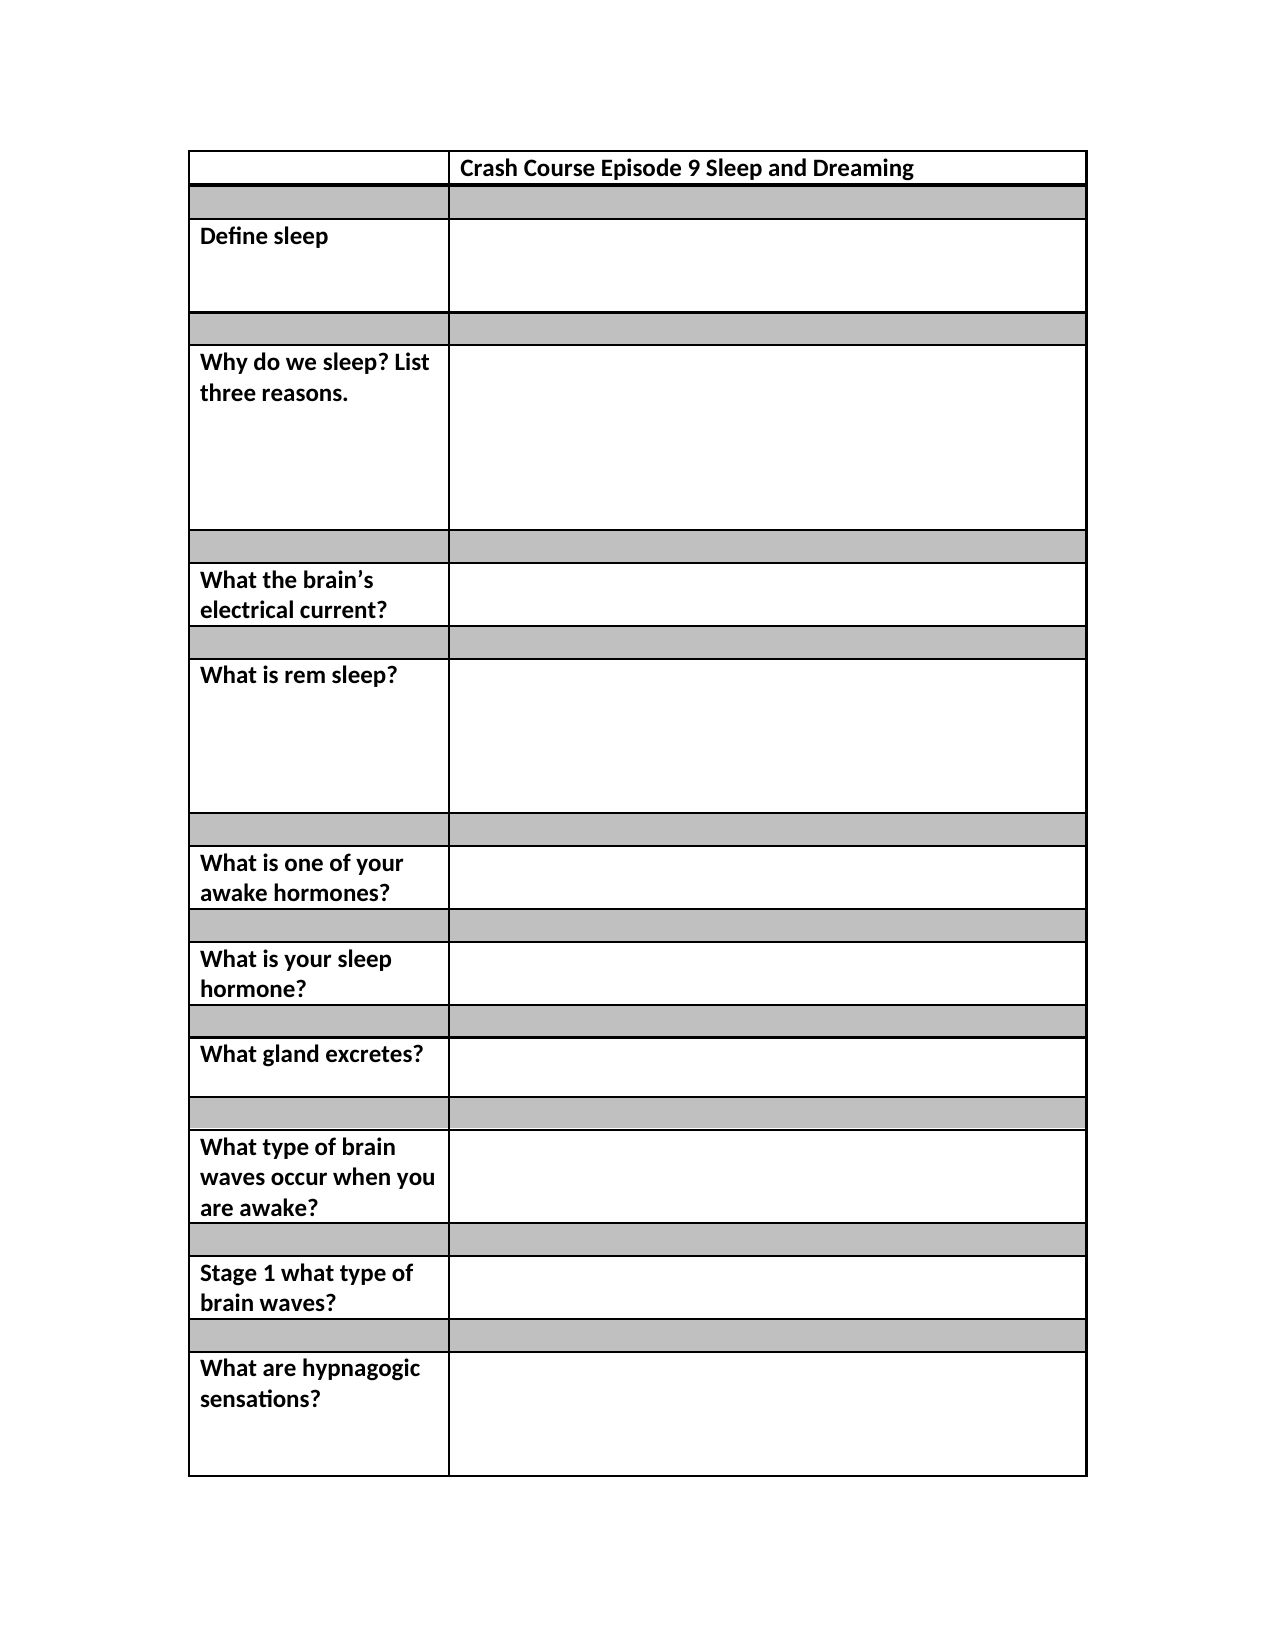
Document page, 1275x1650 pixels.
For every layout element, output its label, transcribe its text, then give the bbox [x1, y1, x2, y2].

table_cell [450, 346, 1085, 529]
table_cell [450, 847, 1085, 908]
table_cell [190, 627, 448, 658]
table_cell [450, 910, 1085, 941]
table_cell [450, 314, 1085, 344]
table_cell What is your sleep hormone? [190, 943, 448, 1004]
table_cell [450, 943, 1085, 1004]
table_cell [450, 814, 1085, 845]
table_cell What type of brain waves occur when you are awake? [190, 1131, 448, 1222]
table_cell What are hypnagogic sensations? [190, 1353, 448, 1475]
table_cell [450, 1224, 1085, 1255]
table_cell [450, 1039, 1085, 1096]
table_cell [190, 1320, 448, 1351]
table_header [190, 152, 448, 183]
table_cell [450, 1320, 1085, 1351]
table_cell [450, 627, 1085, 658]
table_cell [450, 1257, 1085, 1318]
table_cell [450, 1353, 1085, 1475]
table_cell [190, 1098, 448, 1128]
table_cell [190, 814, 448, 845]
table_cell Why do we sleep? List three reasons. [190, 346, 448, 529]
table_cell [450, 1131, 1085, 1222]
table_cell [450, 220, 1085, 311]
table_cell [450, 531, 1085, 562]
table_cell What gland excretes? [190, 1039, 448, 1096]
table_header Crash Course Episode 9 Sleep and Dreaming [450, 152, 1085, 183]
table_cell What the brain’s electrical current? [190, 564, 448, 625]
table_cell [450, 1098, 1085, 1128]
table_cell Define sleep [190, 220, 448, 311]
table_cell What is one of your awake hormones? [190, 847, 448, 908]
table_cell [450, 564, 1085, 625]
table_cell [190, 1224, 448, 1255]
table_cell [190, 1006, 448, 1036]
table_cell [450, 660, 1085, 812]
table_cell What is rem sleep? [190, 660, 448, 812]
table_cell [190, 910, 448, 941]
table_cell [450, 1006, 1085, 1036]
table_cell [190, 314, 448, 344]
table_cell [450, 187, 1085, 218]
table_cell Stage 1 what type of brain waves? [190, 1257, 448, 1318]
table_cell [190, 187, 448, 218]
table_cell [190, 531, 448, 562]
